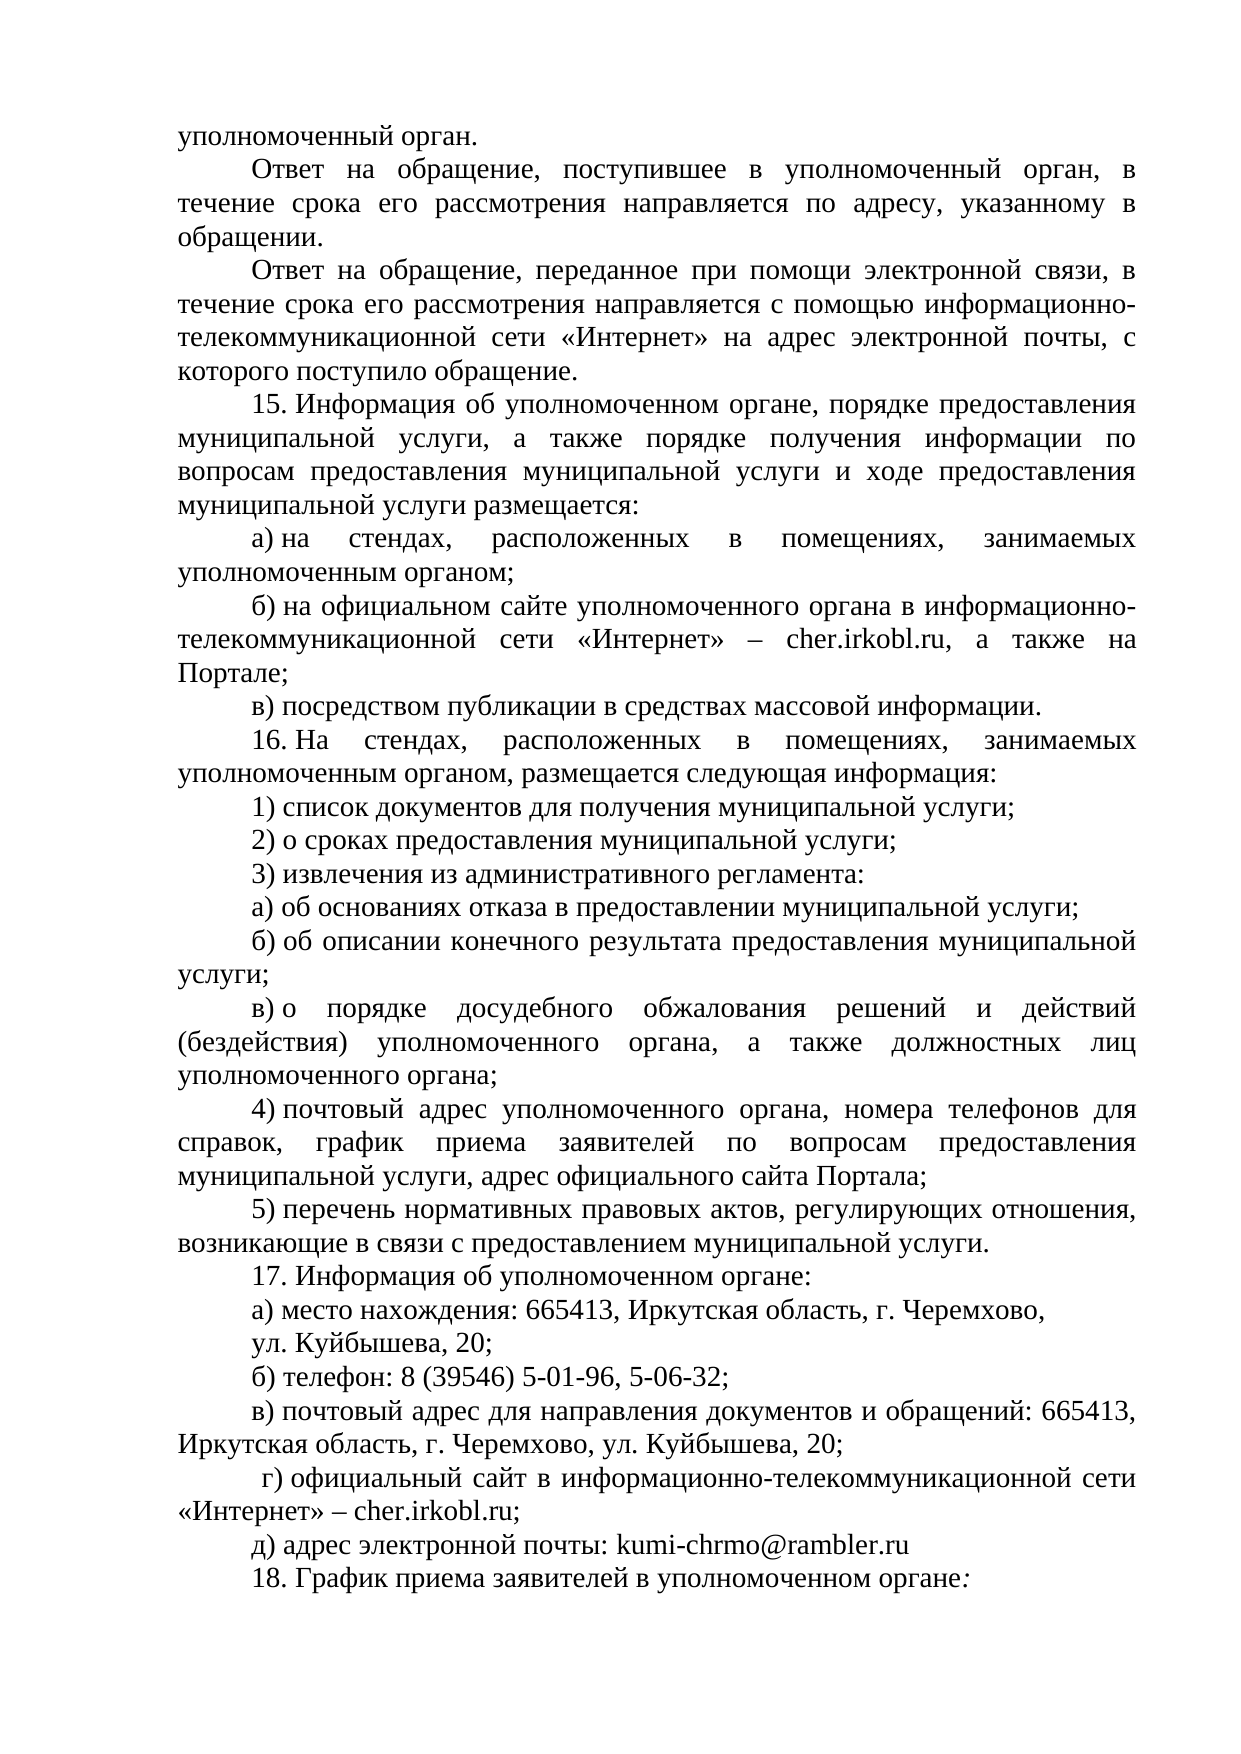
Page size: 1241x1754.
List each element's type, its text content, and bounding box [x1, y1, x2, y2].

text д) адрес электронной почты: kumi-chrmo@rambler.ru [177, 1527, 1137, 1560]
text 16. На стендах, расположенных в помещениях, занимаемых уполномоченным органом, размещается следующая информация: [177, 722, 1137, 789]
text 1) список документов для получения муниципальной услуги; [177, 789, 1137, 822]
text Ответ на обращение, переданное при помощи электронной связи, в течение срока его рассмотрения направляется с помощью информационно-телекоммуникационной сети «Интернет» на адрес электронной почты, с которого поступило обращение. [177, 252, 1137, 386]
text в) почтовый адрес для направления документов и обращений: 665413, Иркутская область, г. Черемхово, ул. Куйбышева, 20; [177, 1393, 1137, 1460]
text г) официальный сайт в информационно-телекоммуникационной сети «Интернет» – cher.irkobl.ru; [177, 1460, 1137, 1527]
text 4) почтовый адрес уполномоченного органа, номера телефонов для справок, график приема заявителей по вопросам предоставления муниципальной услуги, адрес официального сайта Портала; [177, 1091, 1137, 1191]
text б) телефон: 8 (39546) 5-01-96, 5-06-32; [177, 1359, 1137, 1393]
text а) об основаниях отказа в предоставлении муниципальной услуги; [177, 889, 1137, 923]
text б) об описании конечного результата предоставления муниципальной услуги; [177, 923, 1137, 990]
text 17. Информация об уполномоченном органе: [177, 1258, 1137, 1292]
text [177, 118, 1137, 152]
text 5) перечень нормативных правовых актов, регулирующих отношения, возникающие в связи с предоставлением муниципальной услуги. [177, 1191, 1137, 1258]
text Ответ на обращение, поступившее в уполномоченный орган, в течение срока его рассмотрения направляется по адресу, указанному в обращении. [177, 152, 1137, 252]
text ул. Куйбышева, 20; [177, 1326, 1137, 1359]
text б) на официальном сайте уполномоченного органа в информационно-телекоммуникационной сети «Интернет» – cher.irkobl.ru, а также на Портале; [177, 588, 1137, 688]
text 18. График приема заявителей в уполномоченном органе: [177, 1560, 1137, 1594]
text в) посредством публикации в средствах массовой информации. [177, 688, 1137, 722]
text 3) извлечения из административного регламента: [177, 856, 1137, 889]
text а) место нахождения: 665413, Иркутская область, г. Черемхово, [177, 1292, 1137, 1326]
text в) о порядке досудебного обжалования решений и действий (бездействия) уполномоченного органа, а также должностных лиц уполномоченного органа; [177, 990, 1137, 1091]
text а) на стендах, расположенных в помещениях, занимаемых уполномоченным органом; [177, 521, 1137, 588]
text 2) о сроках предоставления муниципальной услуги; [177, 822, 1137, 856]
text 15. Информация об уполномоченном органе, порядке предоставления муниципальной услуги, а также порядке получения информации по вопросам предоставления муниципальной услуги и ходе предоставления муниципальной услуги размещается: [177, 386, 1137, 521]
